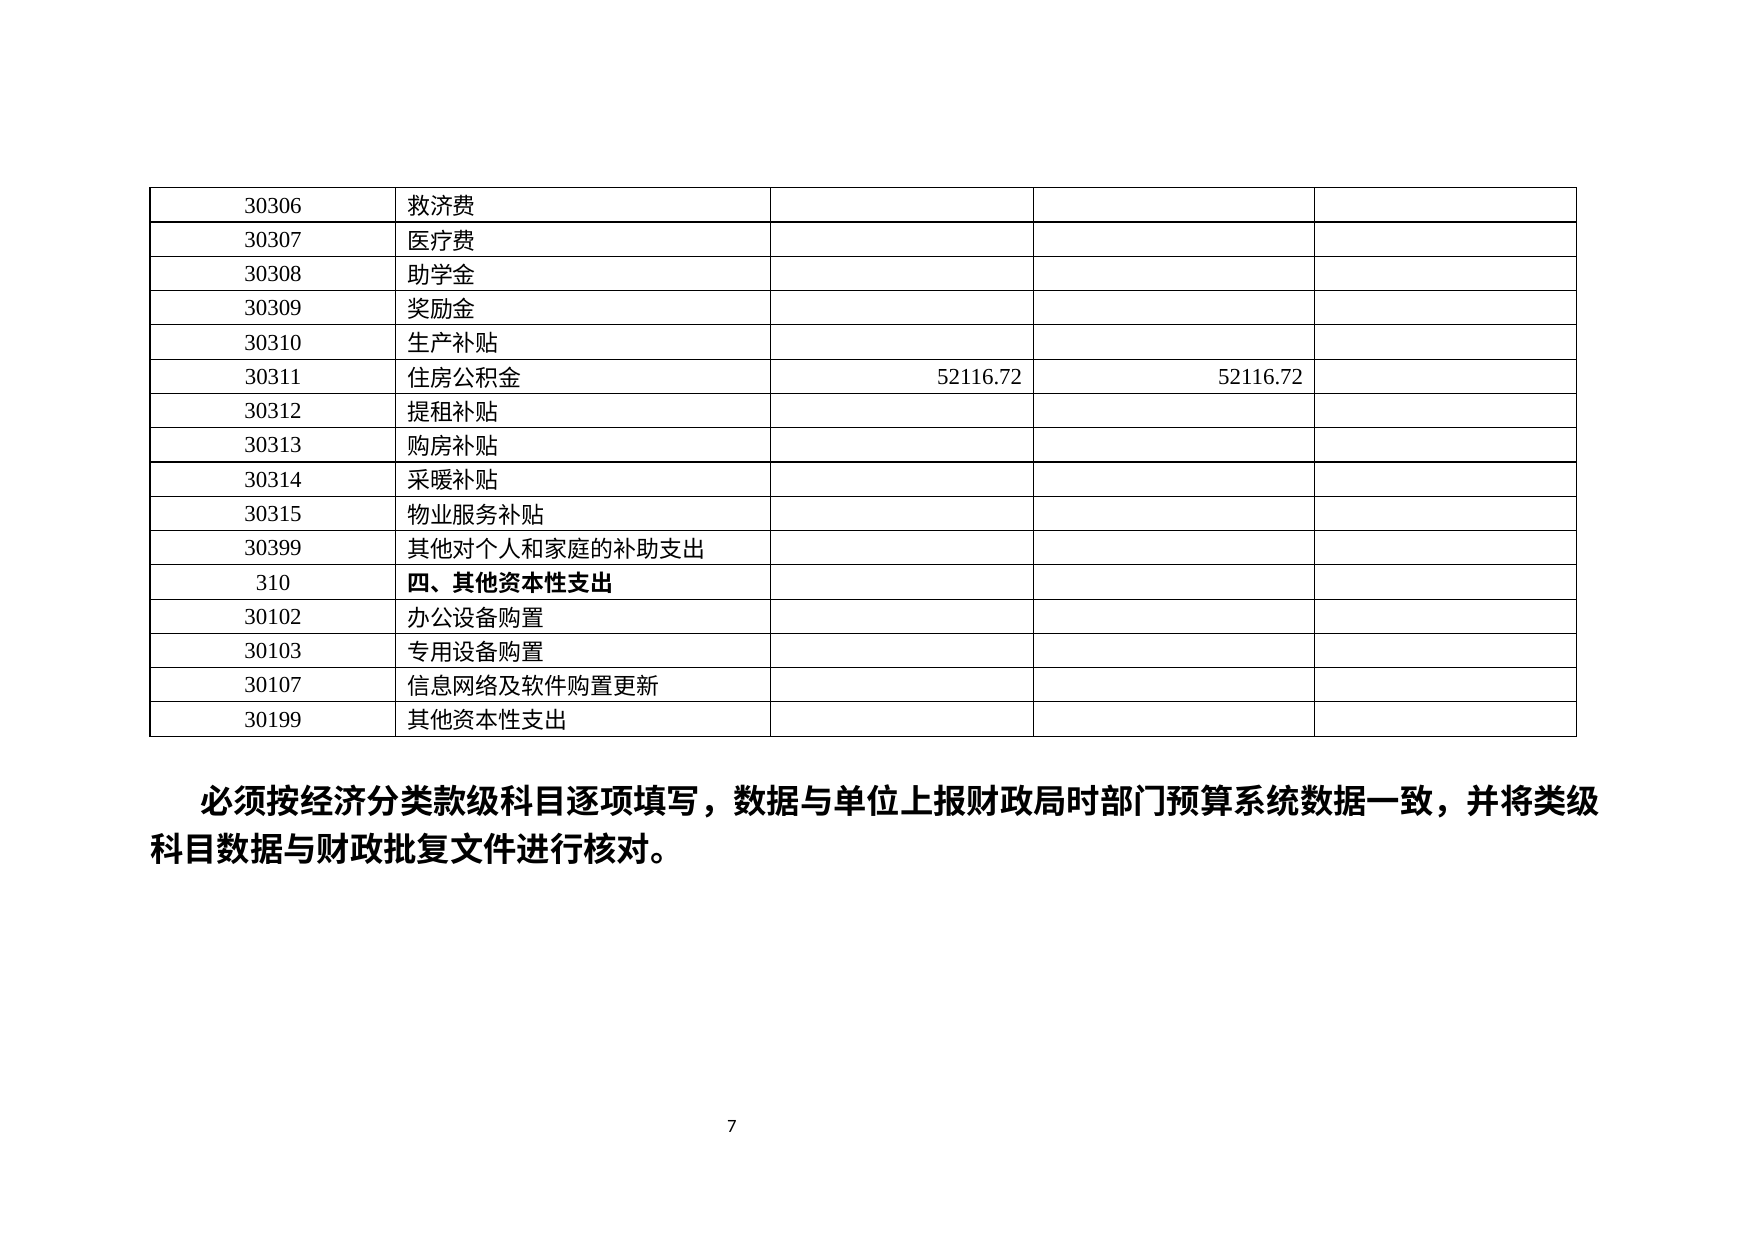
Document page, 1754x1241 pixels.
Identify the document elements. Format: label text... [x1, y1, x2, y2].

table_cell [771, 668, 1033, 701]
table_cell 30309 [151, 291, 395, 324]
table_cell 52116.72 [1034, 360, 1314, 393]
table_cell [1315, 497, 1576, 530]
table_cell [1315, 223, 1576, 256]
table_cell 信息网络及软件购置更新 [396, 668, 770, 701]
table_cell [1315, 531, 1576, 564]
table_cell [771, 394, 1033, 427]
table_cell 30199 [151, 702, 395, 736]
table_cell [771, 531, 1033, 564]
table_cell 救济费 [396, 188, 770, 221]
table_cell [1315, 360, 1576, 393]
table_cell 30311 [151, 360, 395, 393]
table_cell [1034, 428, 1314, 461]
text 必须按经济分类款级科目逐项填写，数据与单位上报财政局时部门预算系统数据一致，并将类级科目数据与财政批复文件进行核对。 [150, 775, 1604, 871]
table_cell [1315, 702, 1576, 736]
table_cell [771, 325, 1033, 358]
table_cell [771, 702, 1033, 736]
table_cell [1034, 497, 1314, 530]
table_cell [1034, 531, 1314, 564]
table_cell 30399 [151, 531, 395, 564]
table_cell [1034, 463, 1314, 496]
table_cell 购房补贴 [396, 428, 770, 461]
table_cell 30310 [151, 325, 395, 358]
table_cell [771, 257, 1033, 290]
table_cell 其他资本性支出 [396, 702, 770, 736]
table_cell [1315, 188, 1576, 221]
table_cell [1034, 394, 1314, 427]
table_cell [1315, 325, 1576, 358]
table_cell 310 [151, 565, 395, 598]
table_cell 生产补贴 [396, 325, 770, 358]
table_cell [771, 428, 1033, 461]
table_cell [1034, 188, 1314, 221]
table_cell 30306 [151, 188, 395, 221]
table_cell [771, 463, 1033, 496]
table_cell 医疗费 [396, 223, 770, 256]
table_cell 办公设备购置 [396, 600, 770, 633]
table_cell 专用设备购置 [396, 634, 770, 667]
table_cell 30313 [151, 428, 395, 461]
table_cell 住房公积金 [396, 360, 770, 393]
table_cell 52116.72 [771, 360, 1033, 393]
table_cell [1315, 600, 1576, 633]
table_cell [771, 600, 1033, 633]
table_cell [1034, 668, 1314, 701]
table_cell [1034, 565, 1314, 598]
table_cell 其他对个人和家庭的补助支出 [396, 531, 770, 564]
table_cell 30308 [151, 257, 395, 290]
table_cell [1315, 463, 1576, 496]
table_cell 30312 [151, 394, 395, 427]
table_cell 30315 [151, 497, 395, 530]
table_cell [1034, 634, 1314, 667]
table_cell [771, 634, 1033, 667]
table_cell [1034, 702, 1314, 736]
table_cell [771, 223, 1033, 256]
table_cell [1315, 394, 1576, 427]
table_cell [771, 188, 1033, 221]
table_cell [771, 497, 1033, 530]
table_cell [771, 291, 1033, 324]
table_cell 30314 [151, 463, 395, 496]
table_cell 30107 [151, 668, 395, 701]
table_cell [771, 565, 1033, 598]
table_cell 奖励金 [396, 291, 770, 324]
table_cell 30307 [151, 223, 395, 256]
table_cell 四、其他资本性支出 [396, 565, 770, 598]
table_cell 采暖补贴 [396, 463, 770, 496]
table_cell [1315, 291, 1576, 324]
table_cell [1034, 223, 1314, 256]
table_cell [1315, 634, 1576, 667]
table_cell 提租补贴 [396, 394, 770, 427]
table_cell [1315, 565, 1576, 598]
table_cell 30103 [151, 634, 395, 667]
table_cell [1315, 257, 1576, 290]
table_cell 助学金 [396, 257, 770, 290]
table_cell [1034, 325, 1314, 358]
table_cell [1315, 428, 1576, 461]
table_cell [1034, 600, 1314, 633]
table_cell 物业服务补贴 [396, 497, 770, 530]
table_cell [1034, 291, 1314, 324]
table_cell [1315, 668, 1576, 701]
table_cell [1034, 257, 1314, 290]
table_cell 30102 [151, 600, 395, 633]
